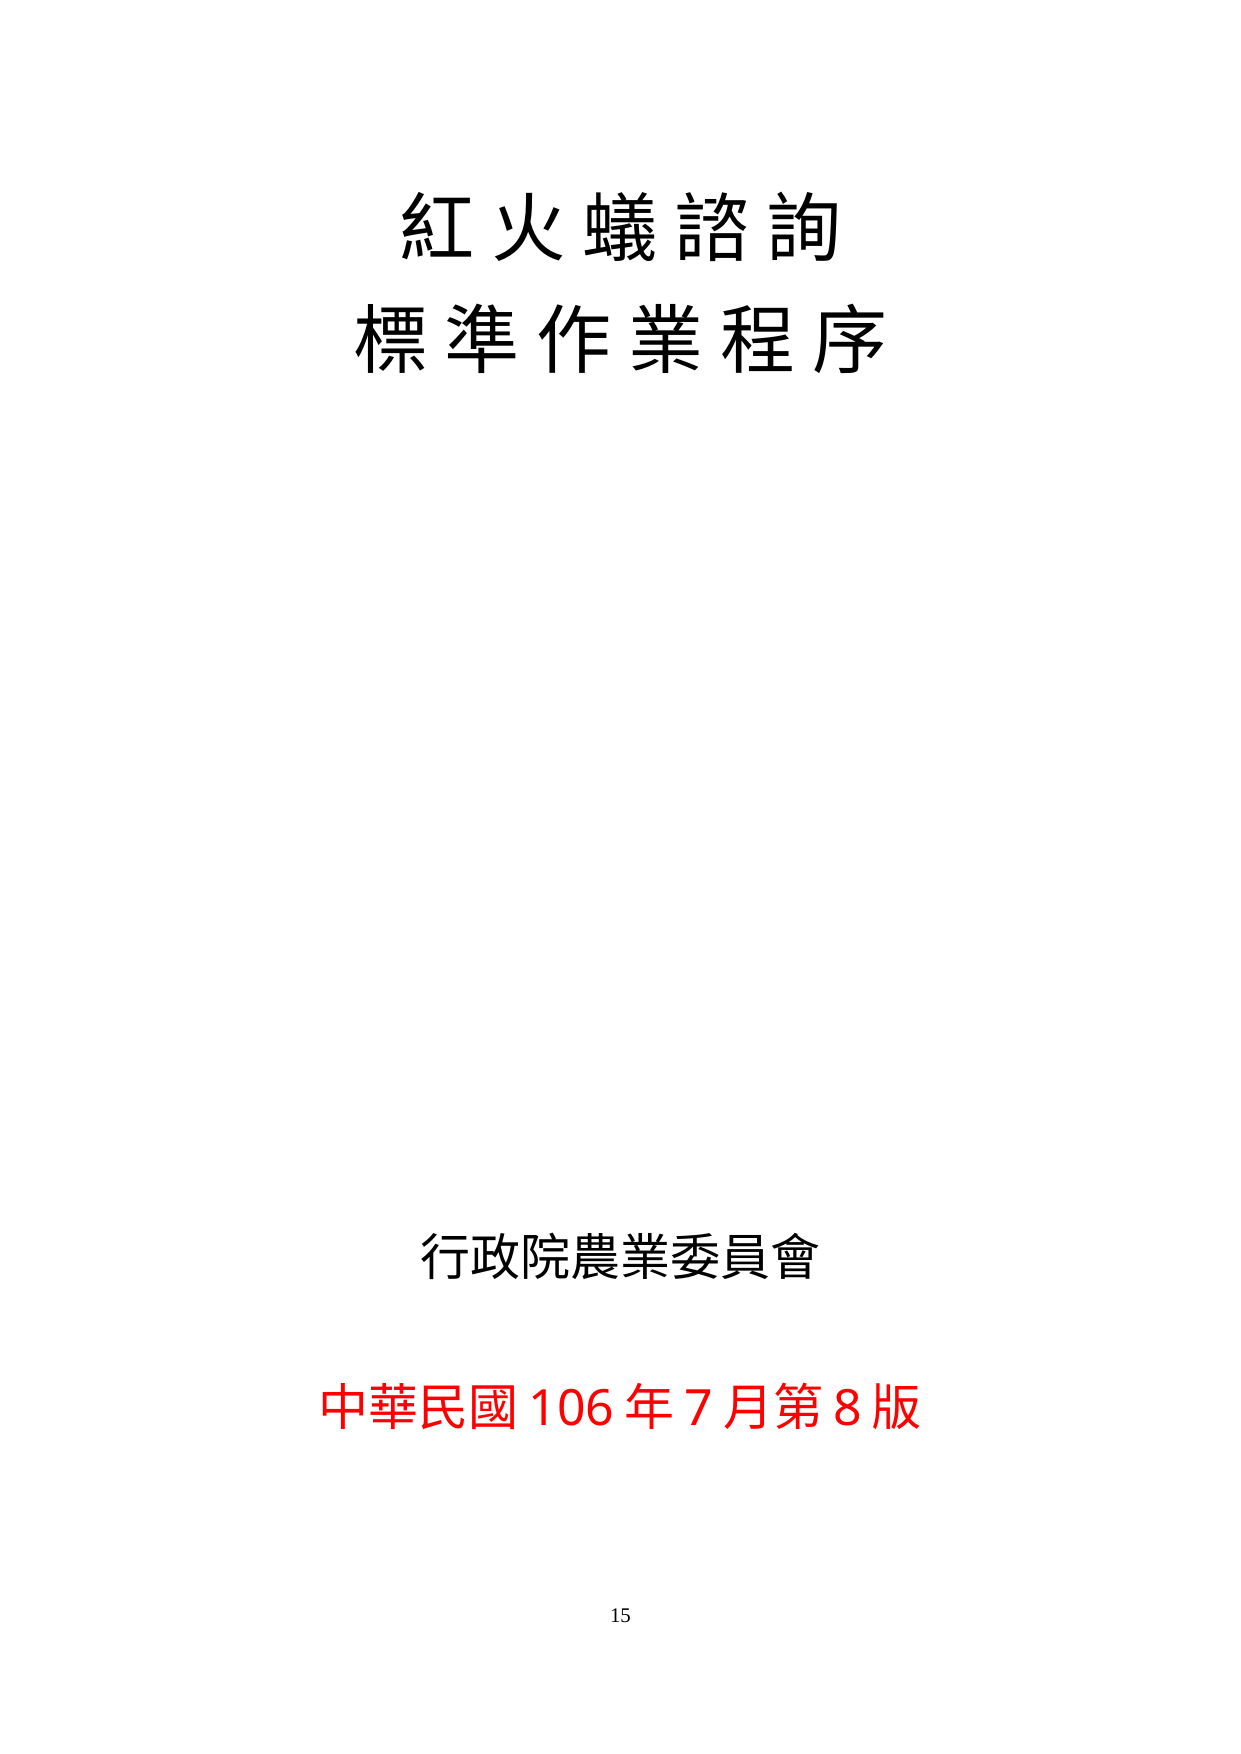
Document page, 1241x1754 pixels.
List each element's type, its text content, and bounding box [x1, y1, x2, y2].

text 行政院農業委員會 [118, 1217, 1122, 1292]
text 標 準 作 業 程 序 [118, 279, 1122, 392]
text 中華民國106年7月第8版 [118, 1367, 1122, 1442]
text 紅 火 蟻 諮 詢 [118, 167, 1122, 279]
